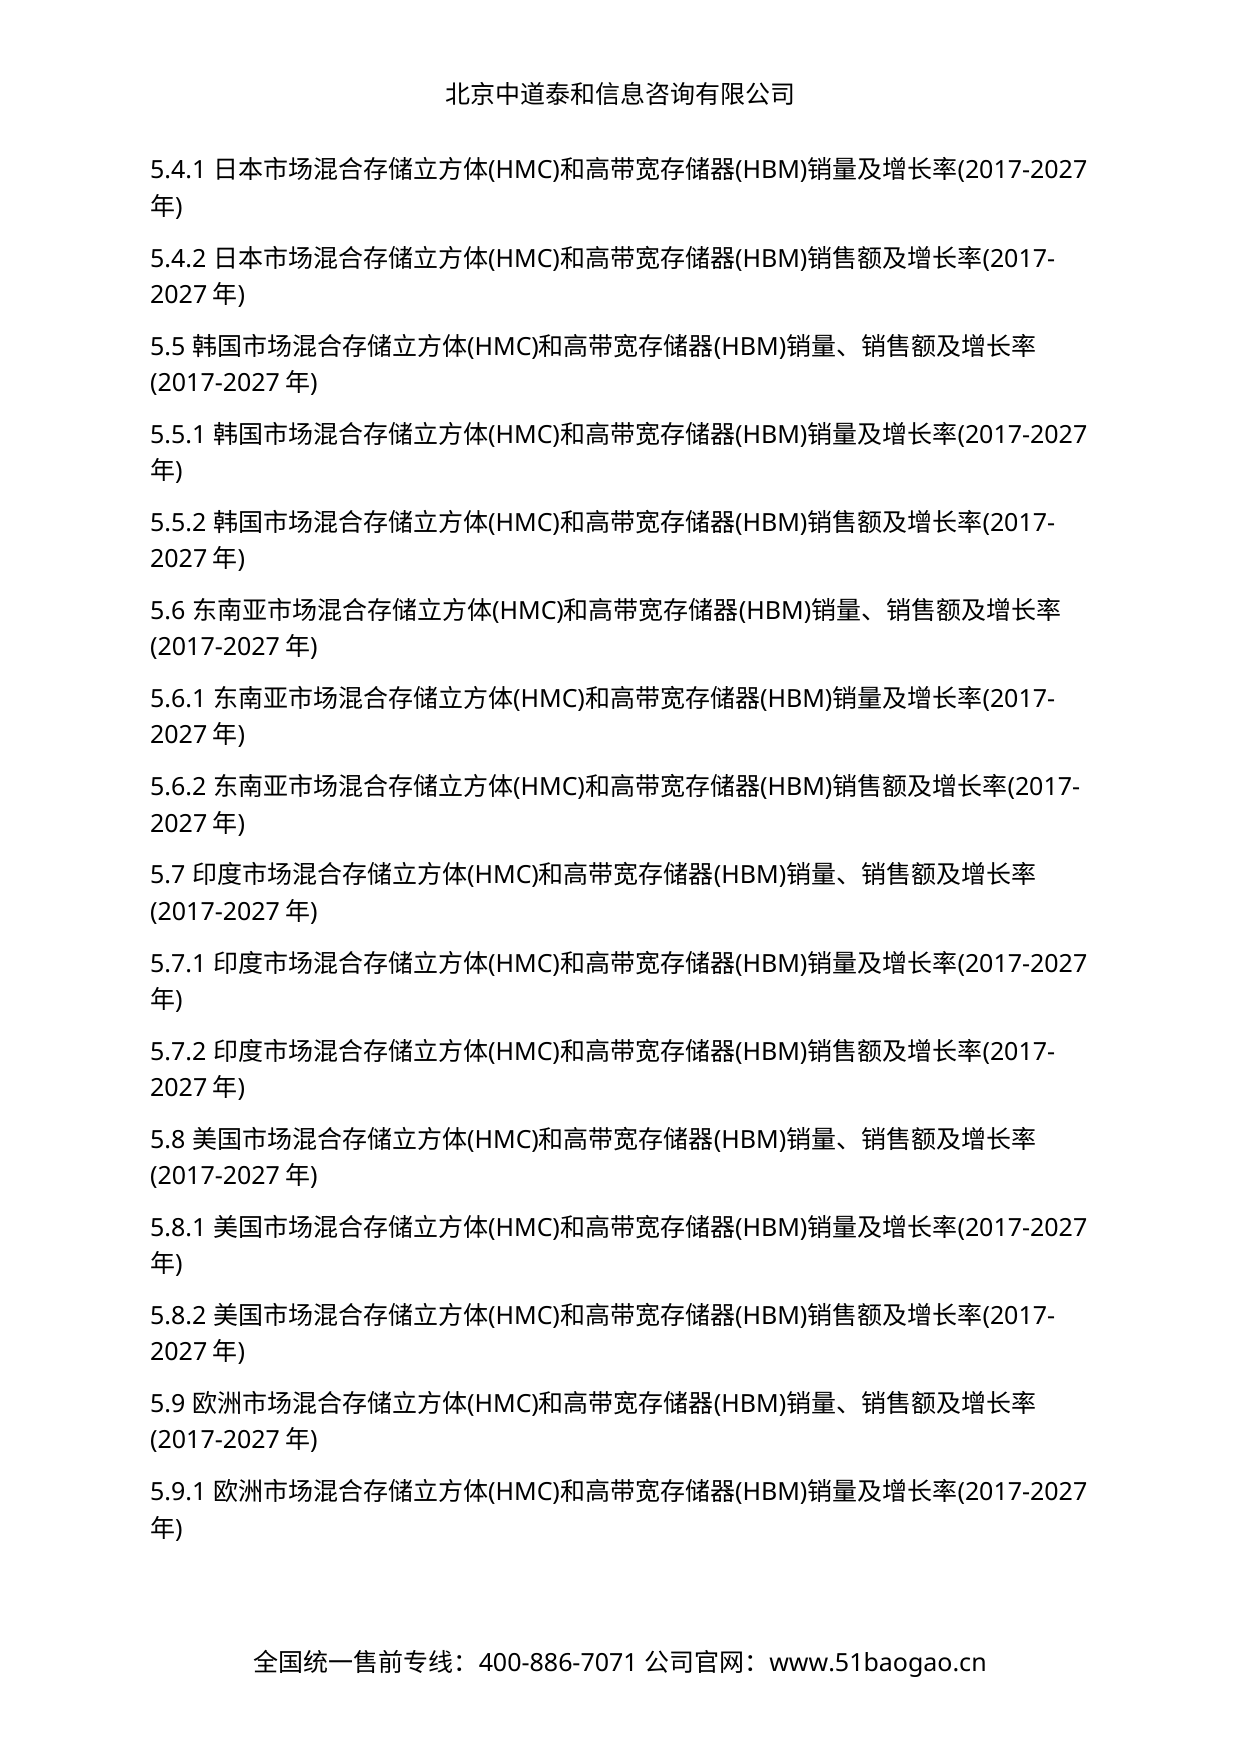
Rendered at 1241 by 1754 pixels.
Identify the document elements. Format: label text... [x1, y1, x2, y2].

text 5.9 欧洲市场混合存储立方体(HMC)和高带宽存储器(HBM)销量、销售额及增长率(2017-2027年) [150, 1384, 1090, 1456]
text 5.8 美国市场混合存储立方体(HMC)和高带宽存储器(HBM)销量、销售额及增长率(2017-2027年) [150, 1119, 1090, 1192]
text 5.9.1 欧洲市场混合存储立方体(HMC)和高带宽存储器(HBM)销量及增长率(2017-2027年) [150, 1472, 1090, 1544]
text 5.4.2 日本市场混合存储立方体(HMC)和高带宽存储器(HBM)销售额及增长率(2017-2027年) [150, 238, 1090, 311]
text 5.7.1 印度市场混合存储立方体(HMC)和高带宽存储器(HBM)销量及增长率(2017-2027年) [150, 943, 1090, 1016]
text 5.8.2 美国市场混合存储立方体(HMC)和高带宽存储器(HBM)销售额及增长率(2017-2027年) [150, 1296, 1090, 1368]
text 5.5.1 韩国市场混合存储立方体(HMC)和高带宽存储器(HBM)销量及增长率(2017-2027年) [150, 414, 1090, 487]
text 5.6.2 东南亚市场混合存储立方体(HMC)和高带宽存储器(HBM)销售额及增长率(2017-2027年) [150, 767, 1090, 839]
text 5.6 东南亚市场混合存储立方体(HMC)和高带宽存储器(HBM)销量、销售额及增长率(2017-2027年) [150, 591, 1090, 663]
text 5.7.2 印度市场混合存储立方体(HMC)和高带宽存储器(HBM)销售额及增长率(2017-2027年) [150, 1031, 1090, 1104]
text 5.4.1 日本市场混合存储立方体(HMC)和高带宽存储器(HBM)销量及增长率(2017-2027年) [150, 150, 1090, 222]
text 5.8.1 美国市场混合存储立方体(HMC)和高带宽存储器(HBM)销量及增长率(2017-2027年) [150, 1207, 1090, 1280]
text 5.6.1 东南亚市场混合存储立方体(HMC)和高带宽存储器(HBM)销量及增长率(2017-2027年) [150, 679, 1090, 751]
text 5.7 印度市场混合存储立方体(HMC)和高带宽存储器(HBM)销量、销售额及增长率(2017-2027年) [150, 855, 1090, 927]
text 5.5 韩国市场混合存储立方体(HMC)和高带宽存储器(HBM)销量、销售额及增长率(2017-2027年) [150, 326, 1090, 399]
text 5.5.2 韩国市场混合存储立方体(HMC)和高带宽存储器(HBM)销售额及增长率(2017-2027年) [150, 502, 1090, 575]
